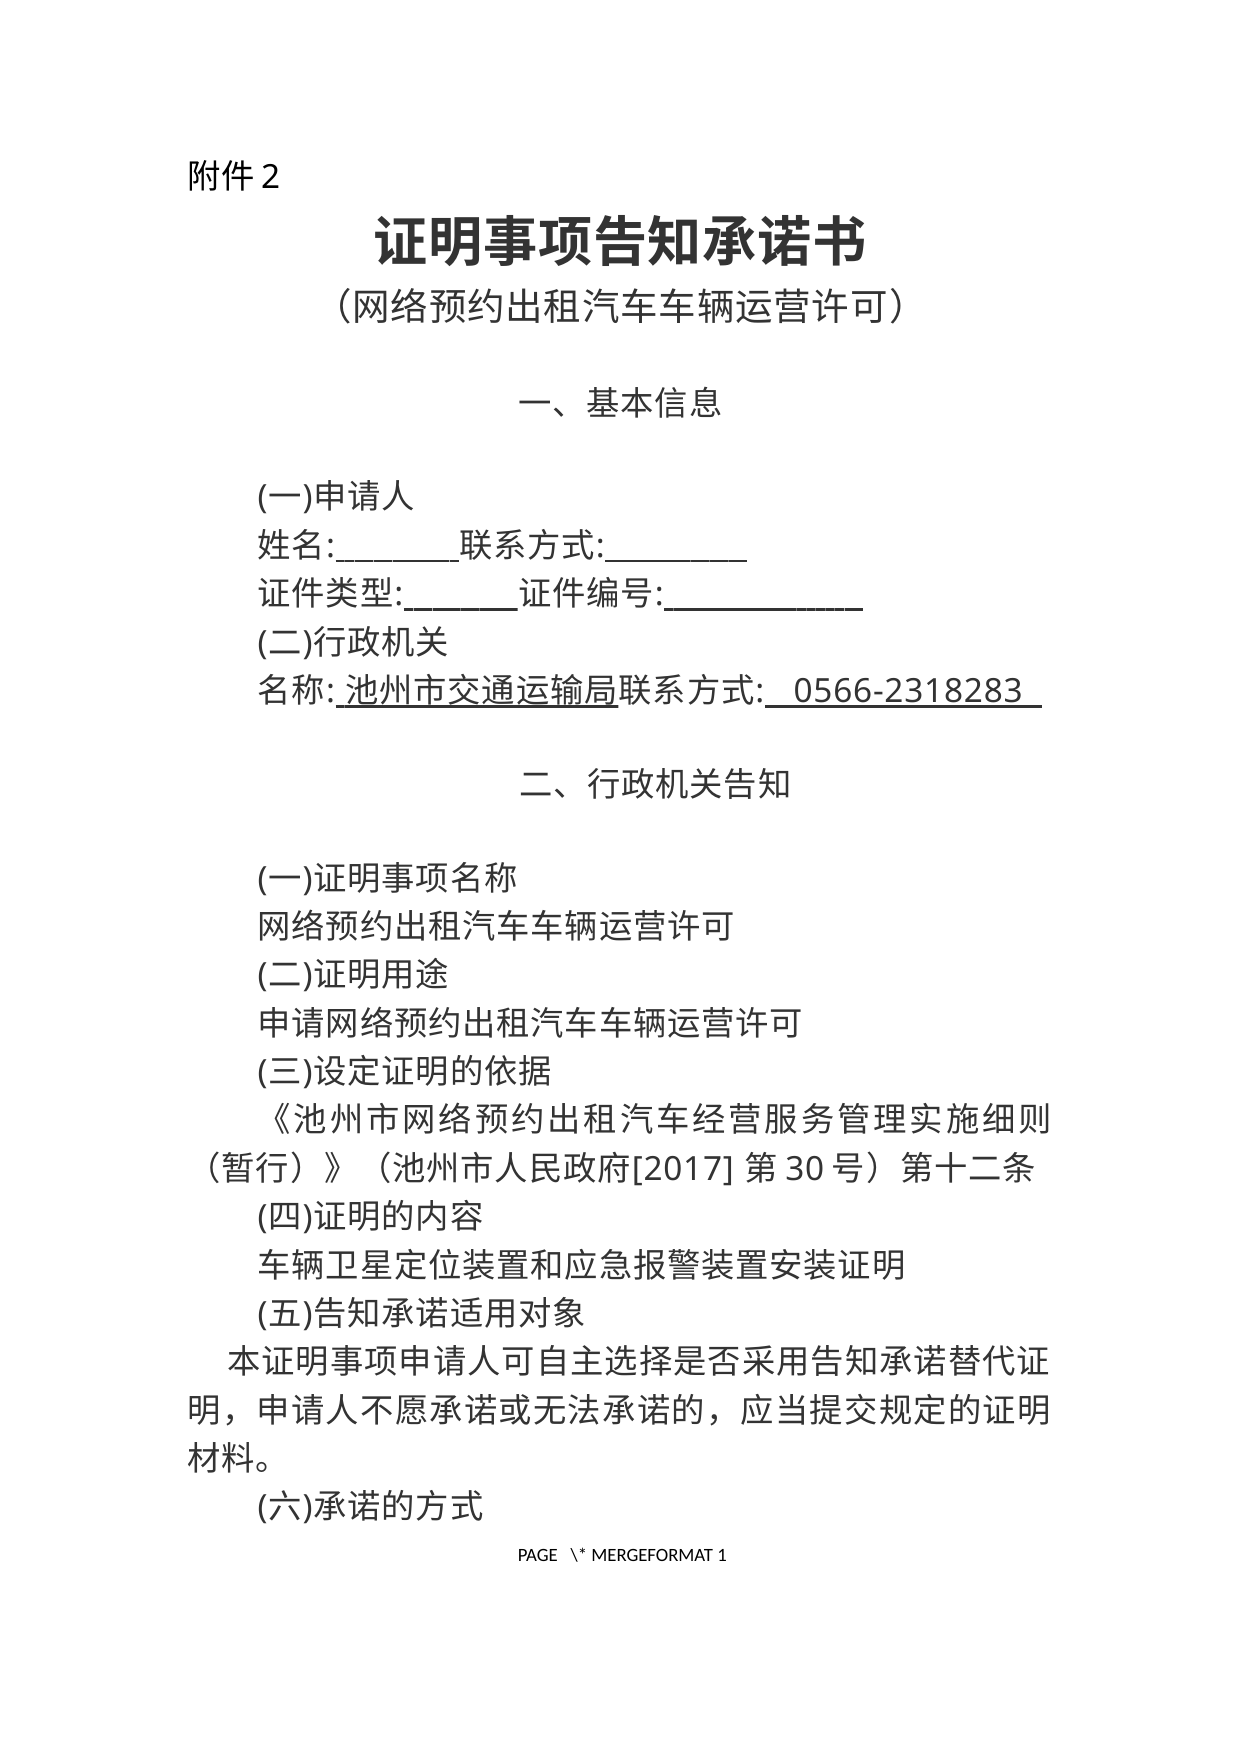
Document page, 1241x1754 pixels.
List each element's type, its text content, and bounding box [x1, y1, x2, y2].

text 名称: 池州市交通运输局联系方式: 0566-2318283 [187, 664, 1053, 712]
text 附件2 [187, 150, 1053, 198]
text (五)告知承诺适用对象 [187, 1287, 1053, 1335]
text (六)承诺的方式 [187, 1480, 1053, 1528]
text 申请网络预约出租汽车车辆运营许可 [187, 997, 1053, 1045]
text (一)申请人 [187, 470, 1053, 519]
text 车辆卫星定位装置和应急报警装置安装证明 [187, 1238, 1053, 1287]
text (二)行政机关 [187, 616, 1053, 664]
text 本证明事项申请人可自主选择是否采用告知承诺替代证明，申请人不愿承诺或无法承诺的，应当提交规定的证明材料。 [187, 1335, 1053, 1480]
text (二)证明用途 [187, 948, 1053, 997]
text 一、基本信息 [187, 377, 1053, 425]
text 《池州市网络预约出租汽车经营服务管理实施细则（暂行）》（池州市人民政府[2017] 第30号）第十二条 [187, 1093, 1053, 1190]
text 姓名: 联系方式: [187, 519, 1053, 567]
text 二、行政机关告知 [187, 758, 1053, 806]
text (三)设定证明的依据 [187, 1045, 1053, 1093]
text 证件类型: 证件编号: [187, 567, 1053, 616]
text (一)证明事项名称 [187, 851, 1053, 900]
text 证明事项告知承诺书 [187, 198, 1053, 277]
text 网络预约出租汽车车辆运营许可 [187, 900, 1053, 948]
text （网络预约出租汽车车辆运营许可） [187, 277, 1053, 331]
text (四)证明的内容 [187, 1190, 1053, 1238]
